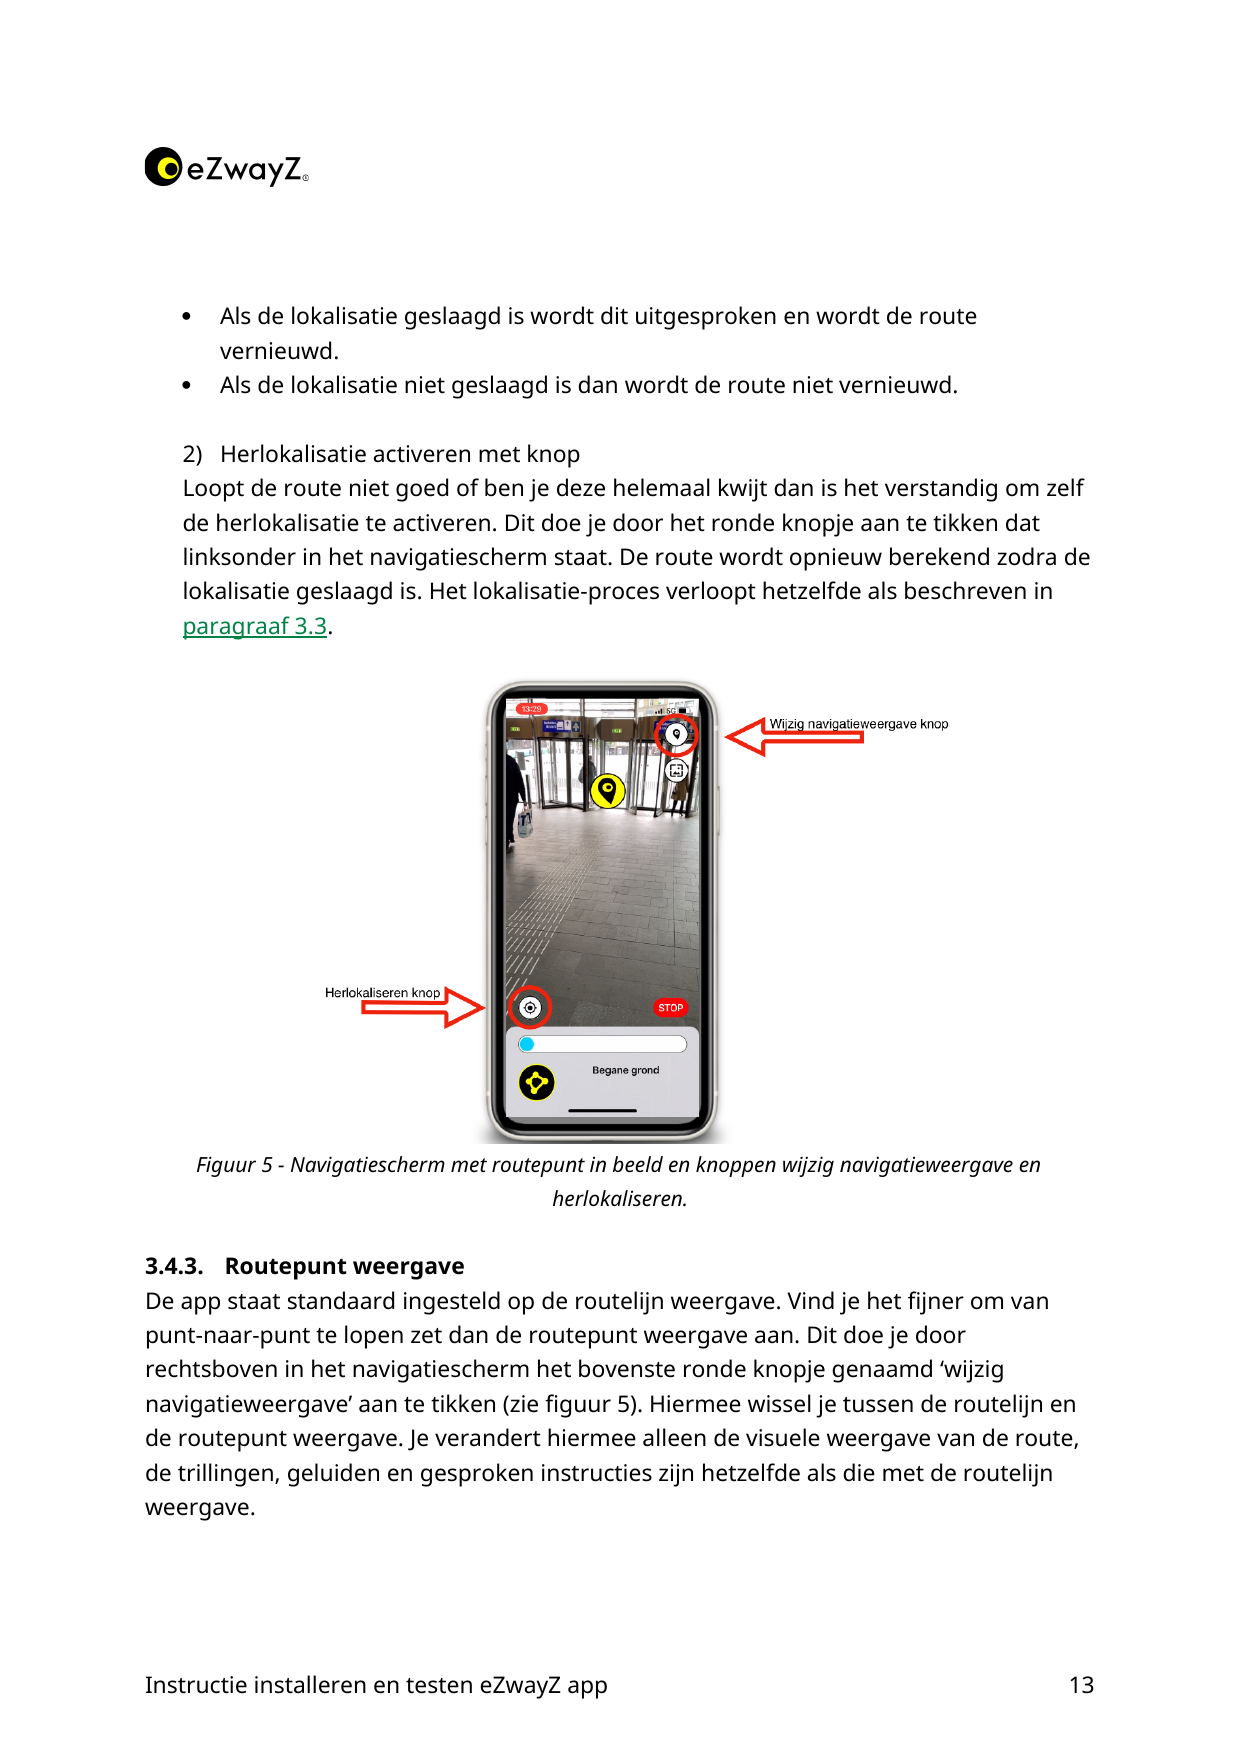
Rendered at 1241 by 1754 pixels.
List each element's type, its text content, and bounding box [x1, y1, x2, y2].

list Als de lokalisatie geslaagd is wordt dit uitgesproken en wordt de route vernieuwd. [182, 297, 1096, 366]
text De app staat standaard ingesteld op de routelijn weergave. Vind je het fijner om van punt-naar-punt te lopen zet dan de routepunt weergave aan. Dit doe je door rechtsboven in het navigatiescherm het bovenste ronde knopje genaamd ‘wijzig navigatieweergave’ aan te tikken (zie figuur 5). Hiermee wissel je tussen de routelijn en de routepunt weergave. Je verandert hiermee alleen de visuele weergave van de route, de trillingen, geluiden en gesproken instructies zijn hetzelfde als die met de routelijn weergave. [145, 1282, 1096, 1522]
subtitle Routepunt weergave [145, 1247, 1096, 1282]
text Figuur 5 - Navigatiescherm met routepunt in beeld en knoppen wijzig navigatieweergave en herlokaliseren. [145, 1144, 1096, 1213]
list Als de lokalisatie niet geslaagd is dan wordt de route niet vernieuwd. [182, 366, 1096, 400]
text Loopt de route niet goed of ben je deze helemaal kwijt dan is het verstandig om zelf de herlokalisatie te activeren. Dit doe je door het ronde knopje aan te tikken dat linksonder in het navigatiescherm staat. De route wordt opnieuw berekend zodra de lokalisatie geslaagd is. Het lokalisatie-proces verloopt hetzelfde als beschreven in paragraaf 3.3. [182, 469, 1096, 641]
picture [144, 147, 309, 187]
picture [323, 675, 955, 1144]
list Herlokalisatie activeren met knop [182, 435, 1096, 469]
